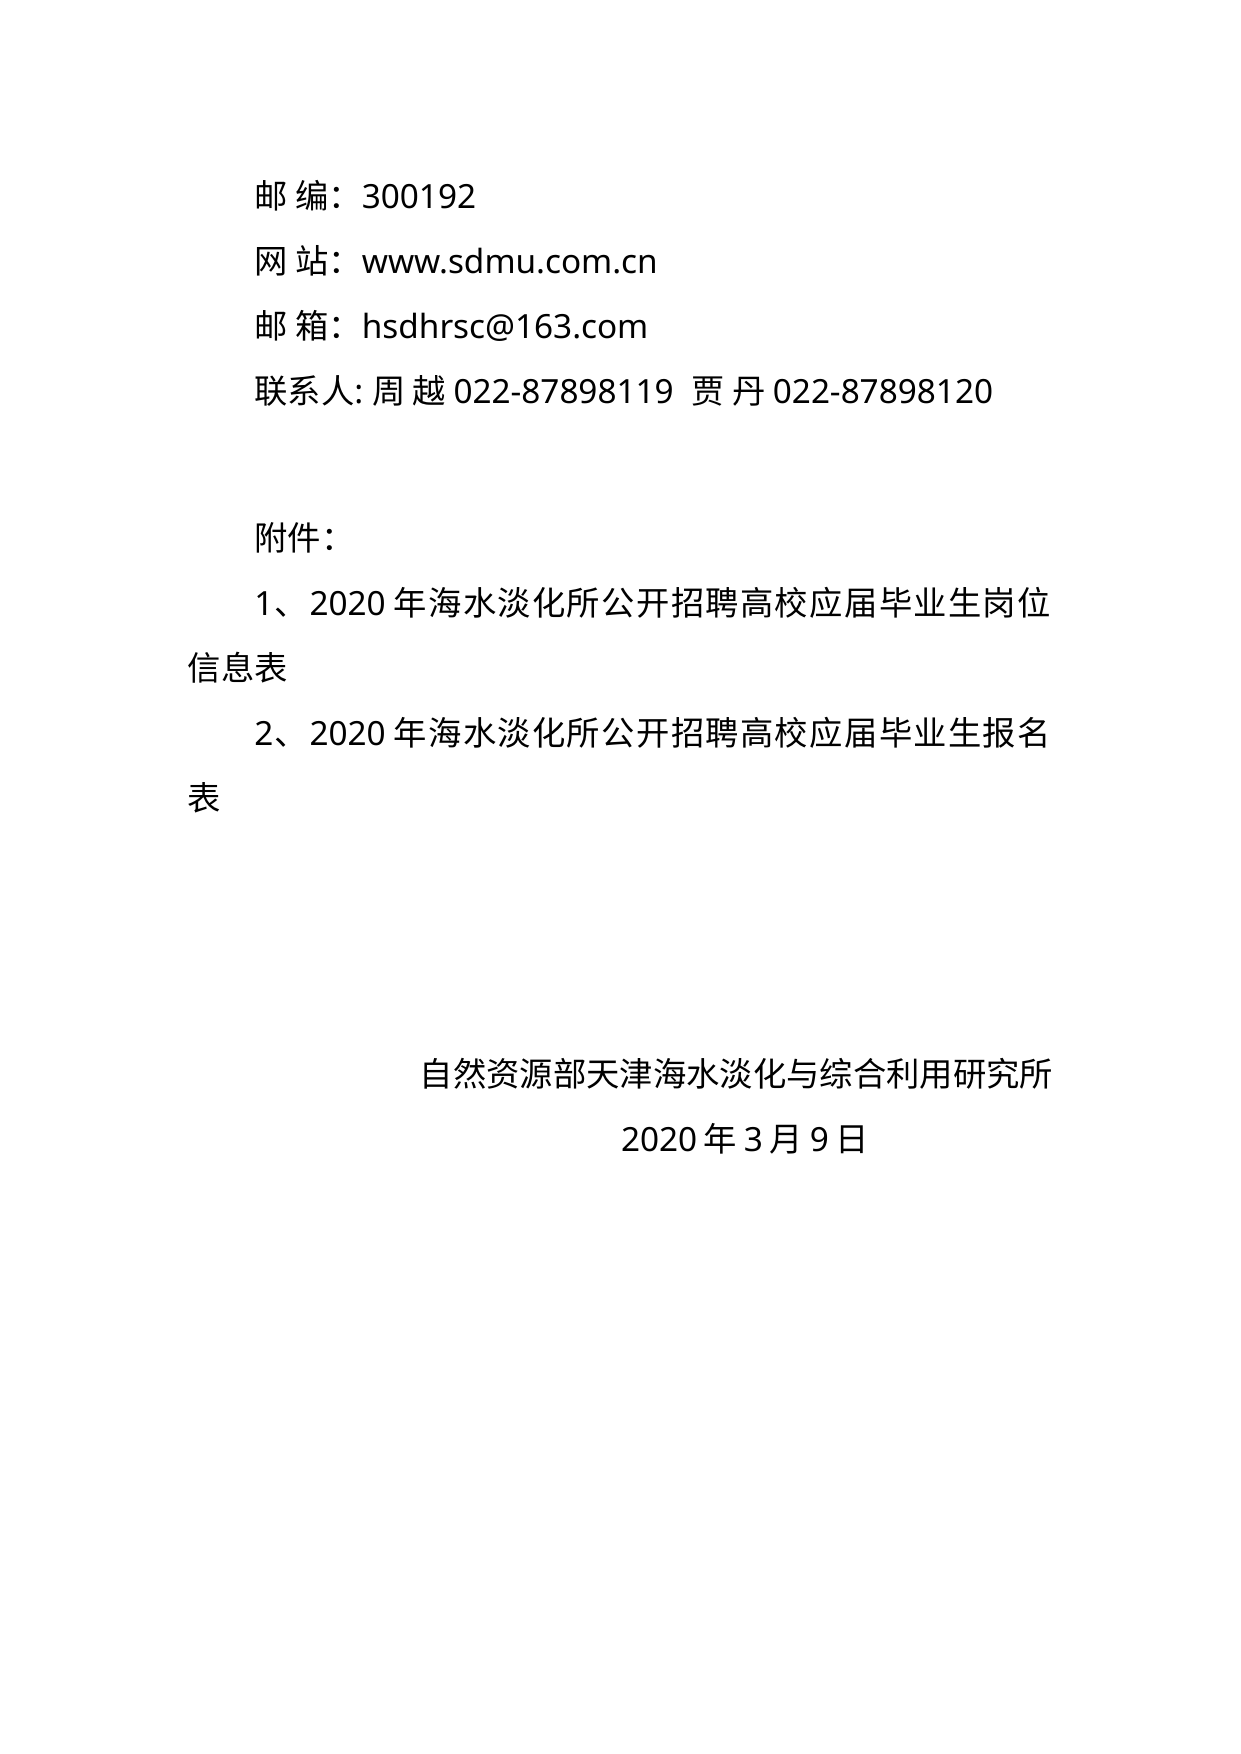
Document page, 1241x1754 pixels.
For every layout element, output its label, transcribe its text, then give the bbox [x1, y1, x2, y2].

text 2、2020年海水淡化所公开招聘高校应届毕业生报名表 [187, 698, 1053, 828]
text 网 站：www.sdmu.com.cn [187, 227, 1053, 292]
text 2020年3月9日 [187, 1104, 1053, 1169]
text 邮 箱：hsdhrsc@163.com [187, 292, 1053, 357]
text 联系人: 周 越 022-87898119 贾 丹 022-87898120 [187, 357, 1053, 422]
text 1、2020年海水淡化所公开招聘高校应届毕业生岗位信息表 [187, 568, 1053, 698]
text 邮 编：300192 [187, 162, 1053, 227]
text 附件： [187, 503, 1053, 568]
text 自然资源部天津海水淡化与综合利用研究所 [187, 1039, 1053, 1104]
